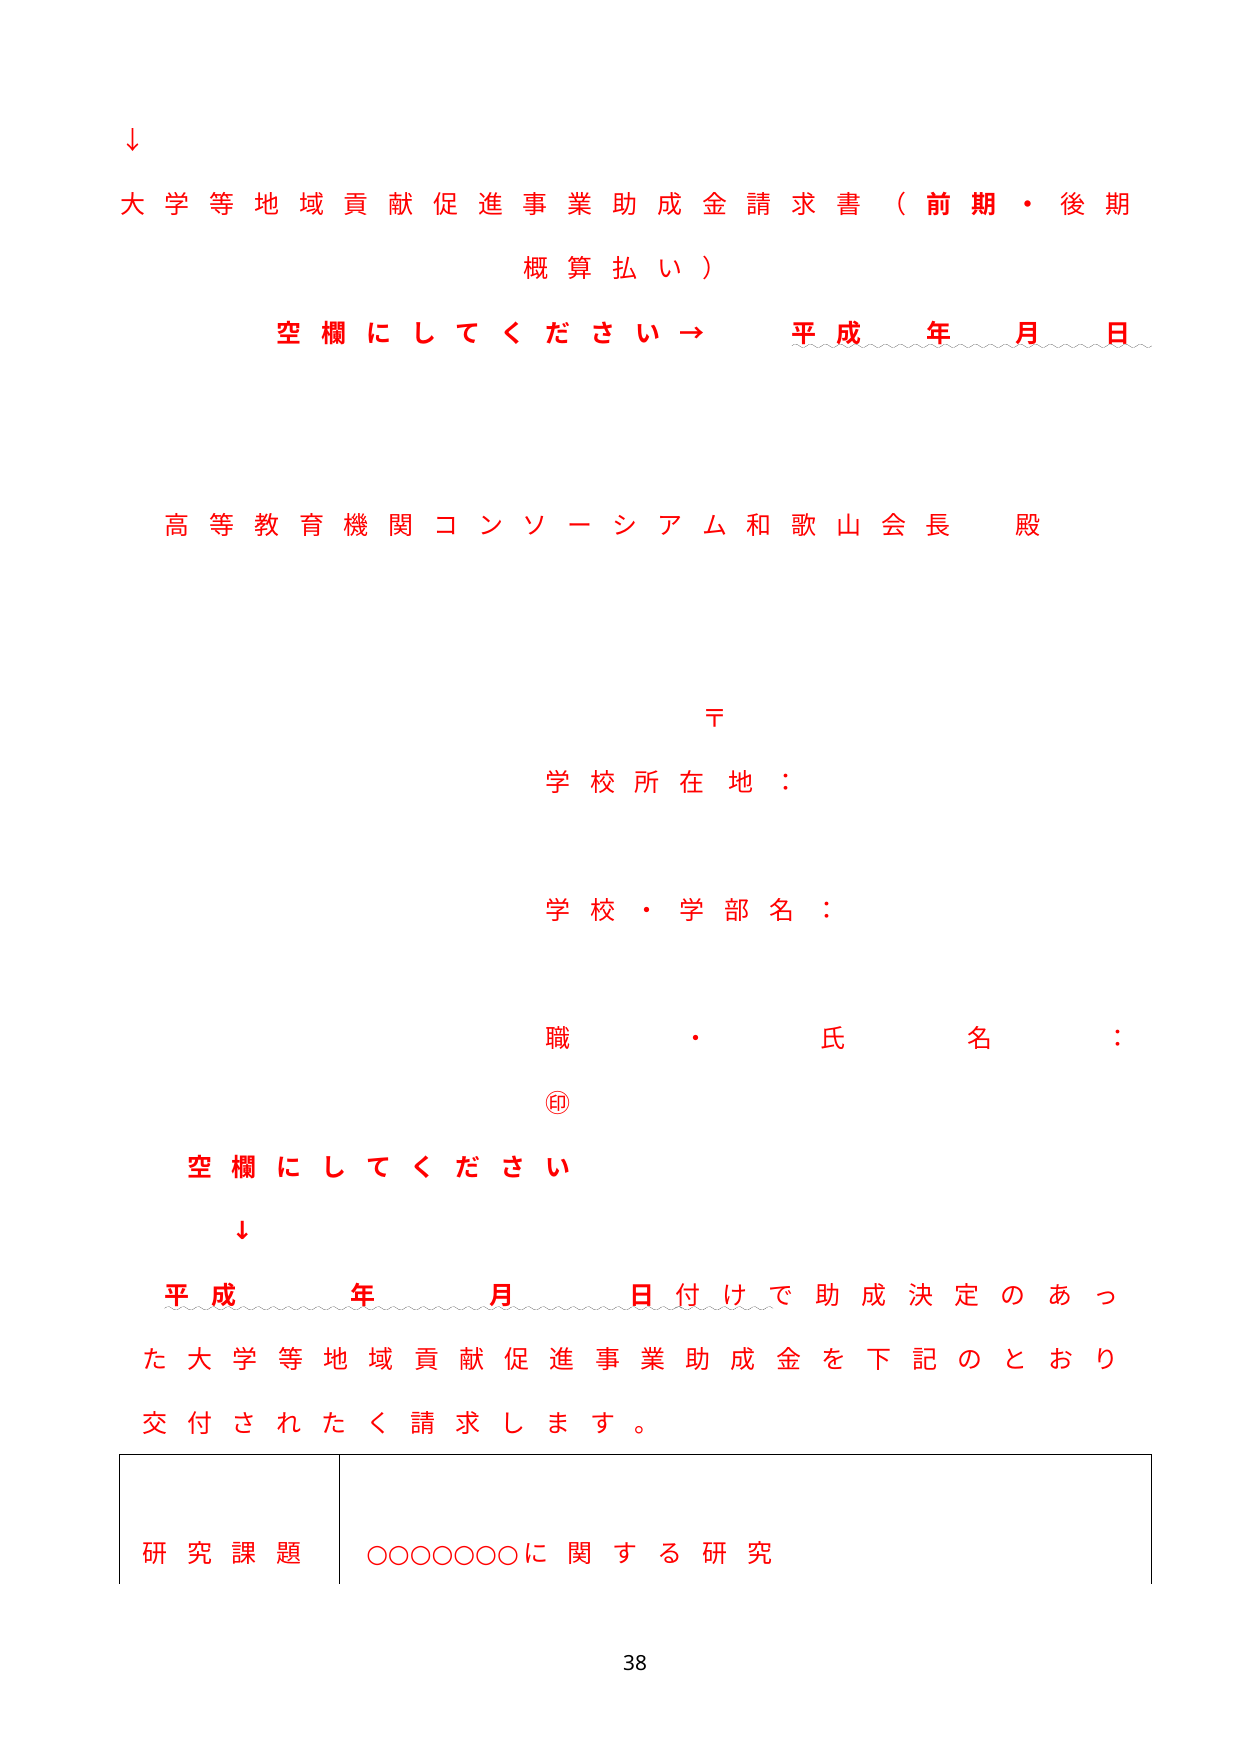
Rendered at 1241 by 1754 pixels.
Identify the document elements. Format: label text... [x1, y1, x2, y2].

text ↓ [210, 1197, 1150, 1262]
text ↓ [120, 107, 1150, 171]
text 高等教育機関コンソーシアム和歌山会長 殿 [142, 492, 1150, 556]
table_header 研究課題 [120, 1455, 339, 1583]
text 空欄にしてください [165, 1133, 1150, 1197]
text 職・氏名： ㊞ [525, 1005, 1150, 1133]
text 空欄にしてください→ 平成 年 月 日 [120, 299, 1150, 363]
text 〒 [682, 684, 1150, 748]
table_header ○○○○○○○に関する研究 [340, 1455, 1151, 1583]
text 大学等地域貢献促進事業助成金請求書（前期・後期概算払い） [120, 171, 1150, 299]
text 平成 年 月 日付けで助成決定のあった大学等地域貢献促進事業助成金を下記のとおり交付されたく請求します。 [131, 1262, 1139, 1454]
text 学校・学部名： [525, 877, 1150, 941]
text 学校所在地： [525, 748, 1150, 812]
